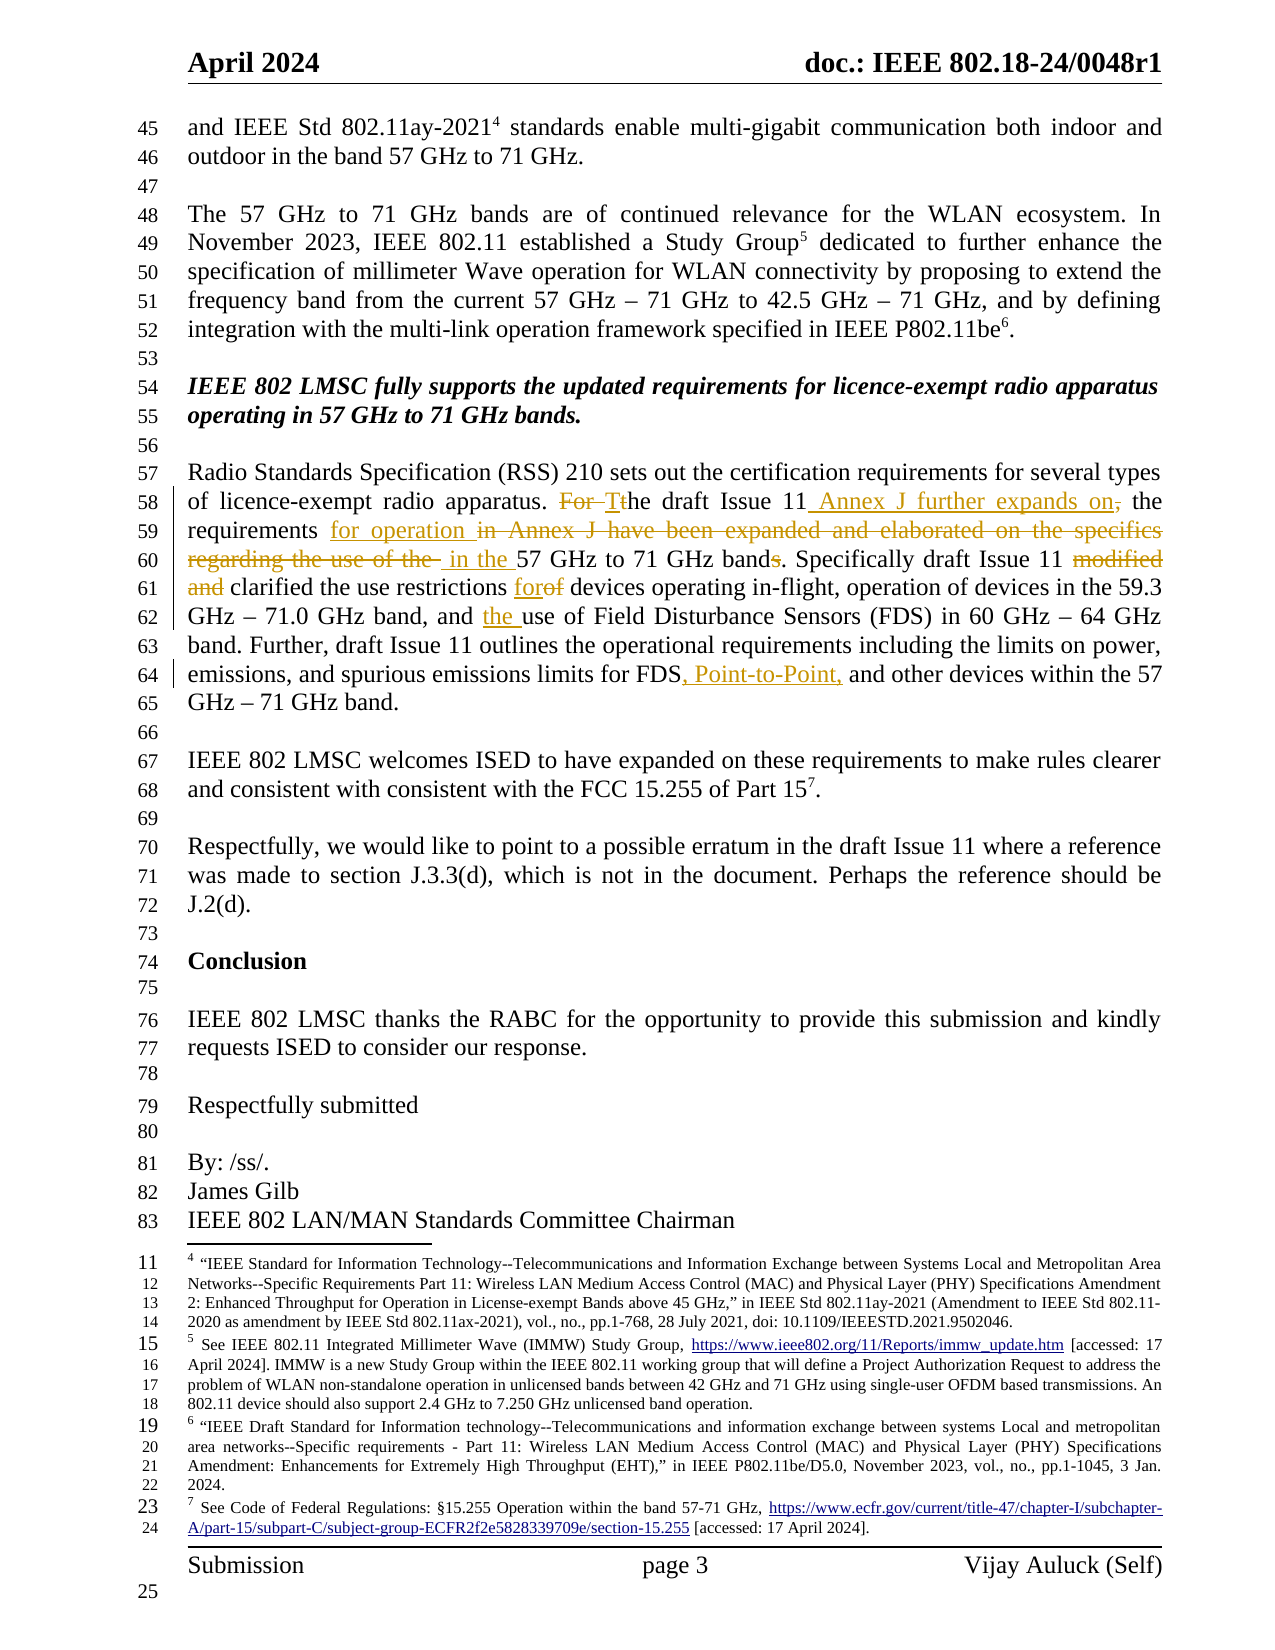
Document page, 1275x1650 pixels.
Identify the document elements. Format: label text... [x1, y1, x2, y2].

text IEEE 802 LMSC fully supports the updated requirements for licence-exempt radio apparatus operating in 57 GHz to 71 GHz bands. [187, 371, 1162, 429]
text Respectfully, we would like to point to a possible erratum in the draft Issue 11 where a reference was made to section J.3.3(d), which is not in the document. Perhaps the reference should be J.2(d). [187, 831, 1162, 917]
text IEEE 802 LMSC thanks the RABC for the opportunity to provide this submission and kindly requests ISED to consider our response. [187, 1004, 1162, 1061]
text Respectfully submitted [187, 1090, 1162, 1119]
text IEEE 802 LAN/MAN Standards Committee Chairman [187, 1205, 1162, 1234]
text Radio Standards Specification (RSS) 210 sets out the certification requirements for several types of licence-exempt radio apparatus. he draft Issue 11 the requirements 57 GHz to 71 GHz band. Specifically draft Issue 11 clarified the use restrictions devices operating in-flight, operation of devices in the 59.3 GHz – 71.0 GHz band, and use of Field Disturbance Sensors (FDS) in 60 GHz – 64 GHz band. Further, draft Issue 11 outlines the operational requirements including the limits on power, emissions, and spurious emissions limits for FDS and other devices within the 57 GHz – 71 GHz band. [187, 457, 1162, 716]
text By: /ss/. [187, 1147, 1162, 1176]
text James Gilb [187, 1176, 1162, 1205]
text IEEE 802 LMSC welcomes ISED to have expanded on these requirements to make rules clearer and consistent with consistent with the FCC 15.255 of Part 15. [187, 745, 1162, 802]
text Conclusion [187, 946, 1162, 975]
text The 57 GHz to 71 GHz bands are of continued relevance for the WLAN ecosystem. In November 2023, IEEE 802.11 established a Study Group dedicated to further enhance the specification of millimeter Wave operation for WLAN connectivity by proposing to extend the frequency band from the current 57 GHz – 71 GHz to 42.5 GHz – 71 GHz, and by defining integration with the multi-link operation framework specified in IEEE P802.11be. [187, 199, 1162, 342]
